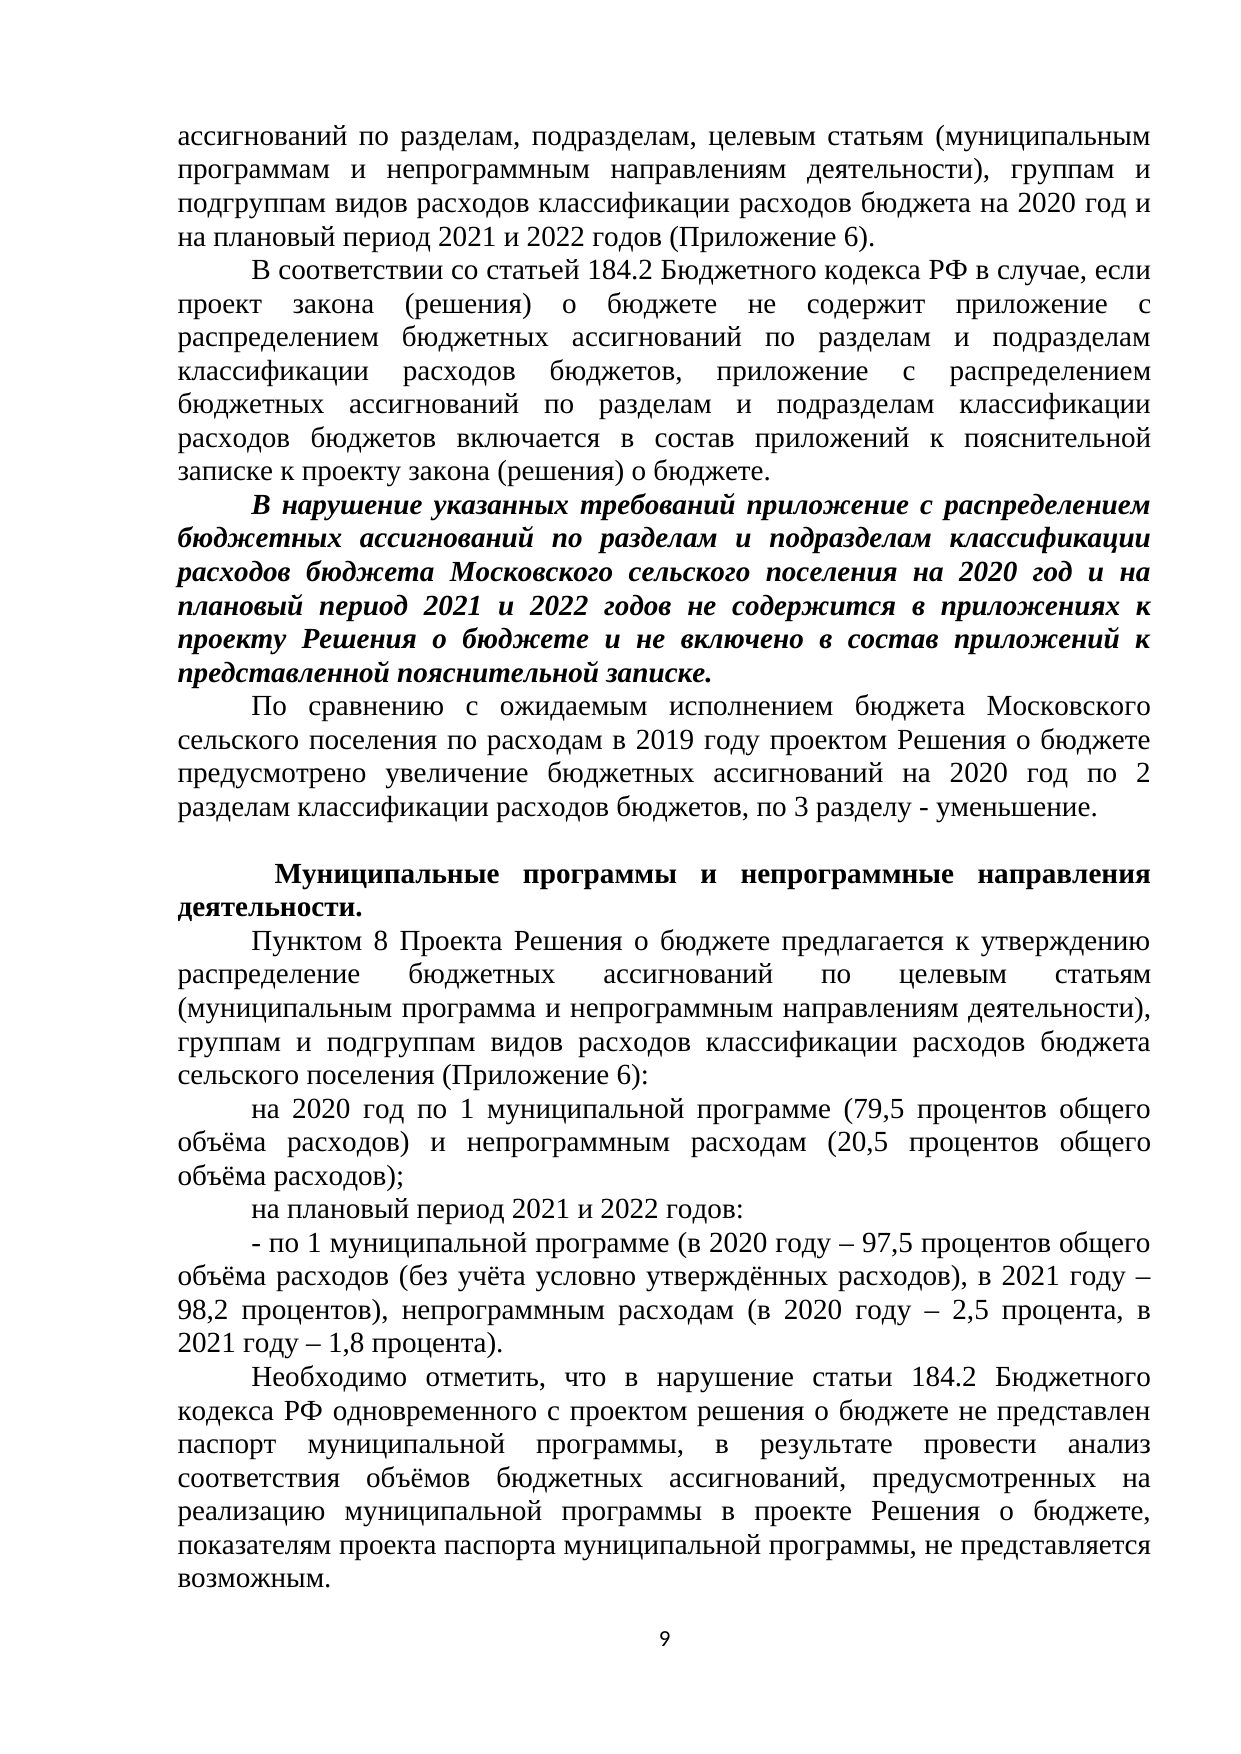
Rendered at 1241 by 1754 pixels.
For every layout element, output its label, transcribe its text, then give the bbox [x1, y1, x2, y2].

text По сравнению с ожидаемым исполнением бюджета Московского сельского поселения по расходам в 2019 году проектом Решения о бюджете предусмотрено увеличение бюджетных ассигнований на 2020 год по 2 разделам классификации расходов бюджетов, по 3 разделу - уменьшение. [177, 688, 1152, 822]
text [177, 118, 1152, 252]
text Муниципальные программы и непрограммные направления деятельности. [177, 856, 1152, 923]
text В нарушение указанных требований приложение с распределением бюджетных ассигнований по разделам и подразделам классификации расходов бюджета Московского сельского поселения на 2020 год и на плановый период 2021 и 2022 годов не содержится в приложениях к проекту Решения о бюджете и не включено в состав приложений к представленной пояснительной записке. [177, 487, 1152, 688]
text на плановый период 2021 и 2022 годов: [177, 1191, 1152, 1225]
text на 2020 год по 1 муниципальной программе (79,5 процентов общего объёма расходов) и непрограммным расходам (20,5 процентов общего объёма расходов); [177, 1091, 1152, 1191]
text В соответствии со статьей 184.2 Бюджетного кодекса РФ в случае, если проект закона (решения) о бюджете не содержит приложение с распределением бюджетных ассигнований по разделам и подразделам классификации расходов бюджетов, приложение с распределением бюджетных ассигнований по разделам и подразделам классификации расходов бюджетов включается в состав приложений к пояснительной записке к проекту закона (решения) о бюджете. [177, 252, 1152, 487]
text - по 1 муниципальной программе (в 2020 году – 97,5 процентов общего объёма расходов (без учёта условно утверждённых расходов), в 2021 году – 98,2 процентов), непрограммным расходам (в 2020 году – 2,5 процента, в 2021 году – 1,8 процента). [177, 1225, 1152, 1359]
text Пунктом 8 Проекта Решения о бюджете предлагается к утверждению распределение бюджетных ассигнований по целевым статьям (муниципальным программа и непрограммным направлениям деятельности), группам и подгруппам видов расходов классификации расходов бюджета сельского поселения (Приложение 6): [177, 923, 1152, 1091]
text Необходимо отметить, что в нарушение статьи 184.2 Бюджетного кодекса РФ одновременного с проектом решения о бюджете не представлен паспорт муниципальной программы, в результате провести анализ соответствия объёмов бюджетных ассигнований, предусмотренных на реализацию муниципальной программы в проекте Решения о бюджете, показателям проекта паспорта муниципальной программы, не представляется возможным. [177, 1359, 1152, 1594]
